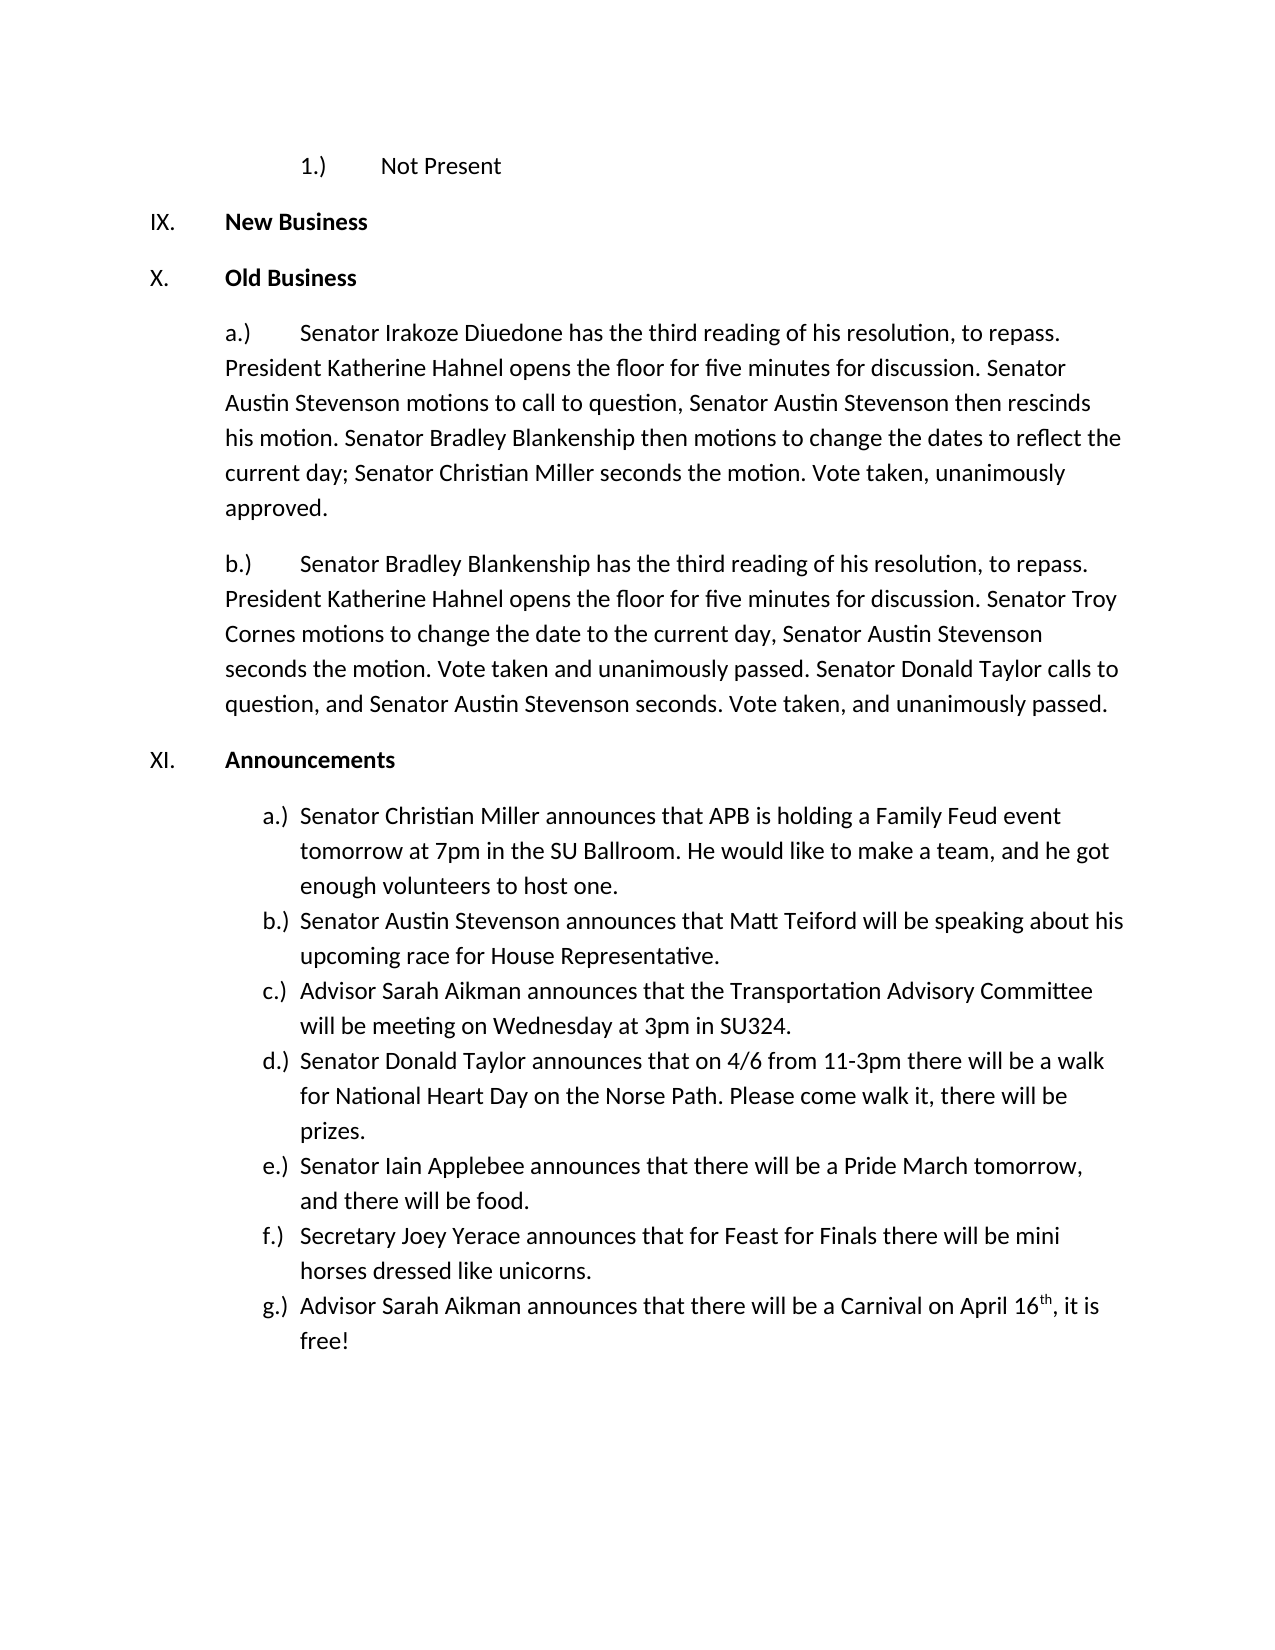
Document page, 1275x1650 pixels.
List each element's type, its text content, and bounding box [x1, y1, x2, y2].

text a.) Senator Irakoze Diuedone has the third reading of his resolution, to repass. President Katherine Hahnel opens the floor for five minutes for discussion. Senator Austin Stevenson motions to call to question, Senator Austin Stevenson then rescinds his motion. Senator Bradley Blankenship then motions to change the dates to reflect the current day; Senator Christian Miller seconds the motion. Vote taken, unanimously approved. [225, 317, 1125, 523]
list Senator Donald Taylor announces that on 4/6 from 11-3pm there will be a walk for National Heart Day on the Norse Path. Please come walk it, there will be prizes. [262, 1045, 1125, 1146]
list Senator Iain Applebee announces that there will be a Pride March tomorrow, and there will be food. [262, 1150, 1125, 1216]
list Senator Christian Miller announces that APB is holding a Family Feud event tomorrow at 7pm in the SU Ballroom. He would like to make a team, and he got enough volunteers to host one. [262, 800, 1125, 901]
text XI. Announcements [150, 744, 1125, 775]
list Senator Austin Stevenson announces that Matt Teiford will be speaking about his upcoming race for House Representative. [262, 905, 1125, 971]
text IX. New Business [150, 206, 1125, 236]
list Secretary Joey Yerace announces that for Feast for Finals there will be mini horses dressed like unicorns. [262, 1220, 1125, 1286]
text b.) Senator Bradley Blankenship has the third reading of his resolution, to repass. President Katherine Hahnel opens the floor for five minutes for discussion. Senator Troy Cornes motions to change the date to the current day, Senator Austin Stevenson seconds the motion. Vote taken and unanimously passed. Senator Donald Taylor calls to question, and Senator Austin Stevenson seconds. Vote taken, and unanimously passed. [225, 548, 1125, 719]
text 1.) Not Present [150, 150, 1125, 181]
text X. Old Business [150, 262, 1125, 292]
list Advisor Sarah Aikman announces that there will be a Carnival on April 16th, it is free! [262, 1290, 1125, 1356]
list Advisor Sarah Aikman announces that the Transportation Advisory Committee will be meeting on Wednesday at 3pm in SU324. [262, 975, 1125, 1041]
